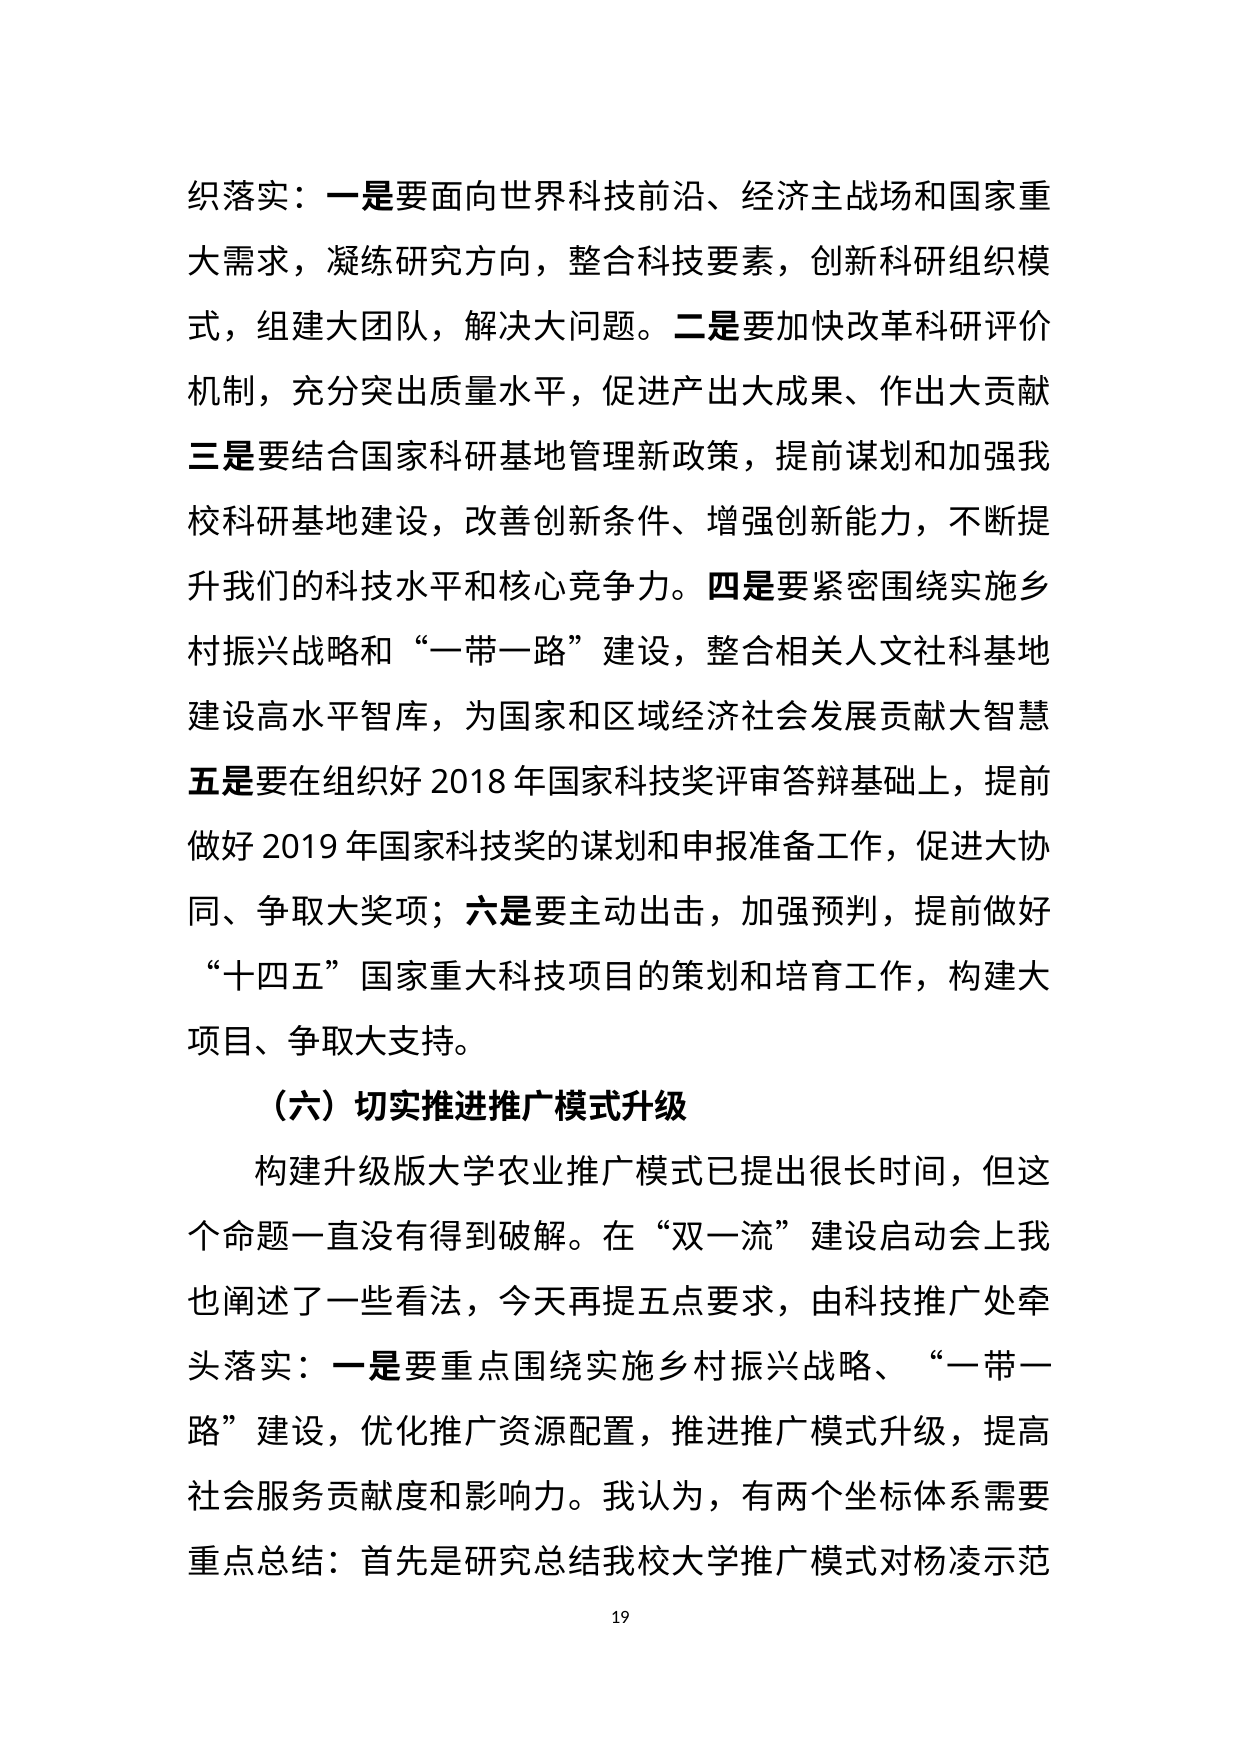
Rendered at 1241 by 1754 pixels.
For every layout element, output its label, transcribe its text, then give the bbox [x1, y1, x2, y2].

text （六）切实推进推广模式升级 [187, 1072, 1053, 1137]
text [187, 162, 1053, 1072]
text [187, 1137, 1053, 1592]
